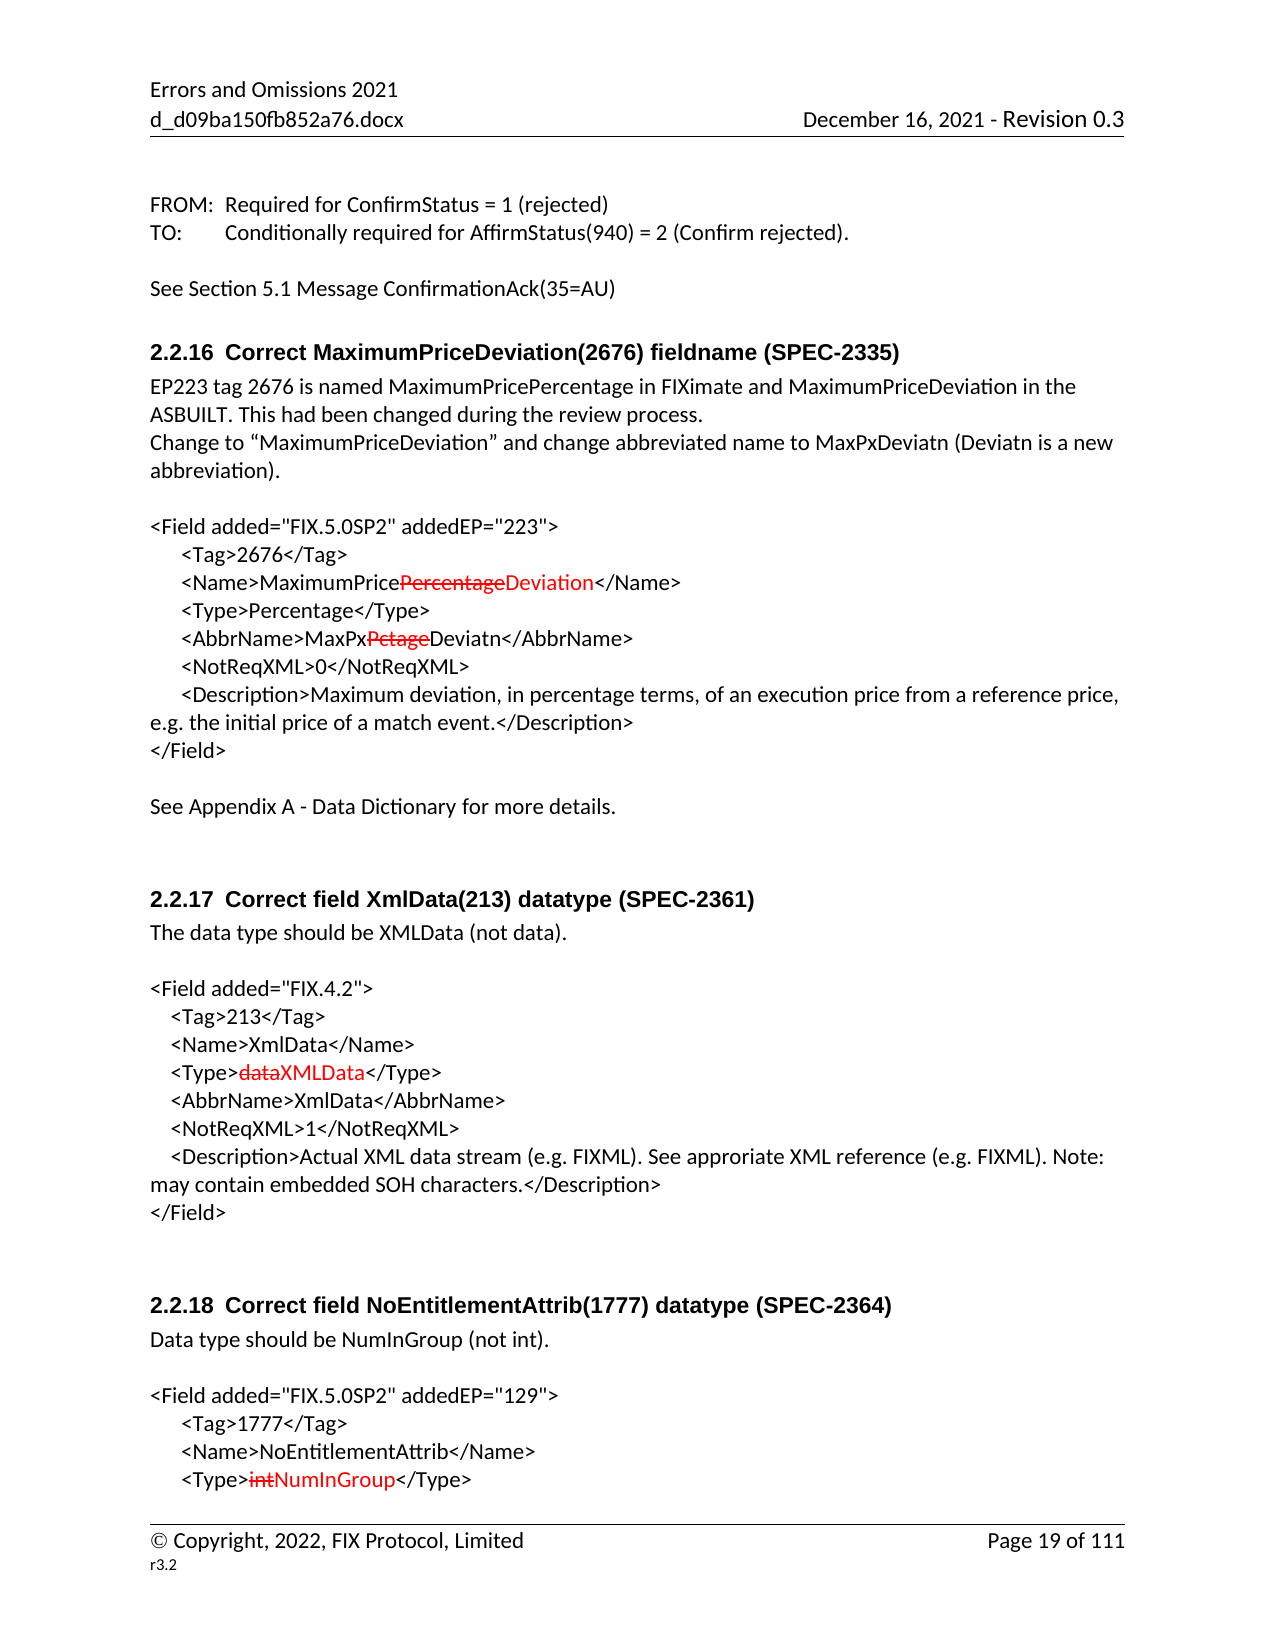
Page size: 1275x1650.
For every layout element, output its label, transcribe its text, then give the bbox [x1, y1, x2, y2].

text <AbbrName>XmlData</AbbrName> [150, 1086, 1125, 1114]
text EP223 tag 2676 is named MaximumPricePercentage in FIXimate and MaximumPriceDeviation in the ASBUILT. This had been changed during the review process. [150, 372, 1125, 428]
subtitle Correct field NoEntitlementAttrib(1777) datatype (SPEC-2364) [150, 1292, 1125, 1318]
text Change to “MaximumPriceDeviation” and change abbreviated name to MaxPxDeviatn (Deviatn is a new abbreviation). [150, 428, 1125, 484]
text <Name>MaximumPricePercentageDeviation</Name> [150, 568, 1125, 596]
text <Name>NoEntitlementAttrib</Name> [150, 1437, 1125, 1465]
text <AbbrName>MaxPxPctageDeviatn</AbbrName> [150, 624, 1125, 652]
text <Tag>1777</Tag> [150, 1409, 1125, 1437]
text </Field> [150, 736, 1125, 764]
text </Field> [150, 1198, 1125, 1227]
text See Section 5.1 Message ConfirmationAck(35=AU) [150, 274, 1125, 302]
text <Tag>213</Tag> [150, 1002, 1125, 1030]
text TO: Conditionally required for AffirmStatus(940) = 2 (Confirm rejected). [150, 218, 1125, 246]
subtitle Correct MaximumPriceDeviation(2676) fieldname (SPEC-2335) [150, 339, 1125, 366]
text <Tag>2676</Tag> [150, 540, 1125, 568]
text <NotReqXML>0</NotReqXML> [150, 652, 1125, 680]
subtitle Correct field XmlData(213) datatype (SPEC-2361) [150, 886, 1125, 912]
text FROM: Required for ConfirmStatus = 1 (rejected) [150, 162, 1125, 218]
text See Appendix A - Data Dictionary for more details. [150, 792, 1125, 820]
text Data type should be NumInGroup (not int). [150, 1325, 1125, 1353]
text <NotReqXML>1</NotReqXML> [150, 1114, 1125, 1142]
text <Field added="FIX.5.0SP2" addedEP="223"> [150, 512, 1125, 540]
text <Name>XmlData</Name> [150, 1030, 1125, 1058]
text <Field added="FIX.4.2"> [150, 974, 1125, 1002]
text <Field added="FIX.5.0SP2" addedEP="129"> [150, 1381, 1125, 1409]
text The data type should be XMLData (not data). [150, 918, 1125, 946]
text <Description>Maximum deviation, in percentage terms, of an execution price from a reference price, e.g. the initial price of a match event.</Description> [150, 680, 1125, 736]
text <Type>intNumInGroup</Type> [150, 1465, 1125, 1493]
text <Type>Percentage</Type> [150, 596, 1125, 624]
text <Type>dataXMLData</Type> [150, 1058, 1125, 1086]
text <Description>Actual XML data stream (e.g. FIXML). See approriate XML reference (e.g. FIXML). Note: may contain embedded SOH characters.</Description> [150, 1142, 1125, 1198]
